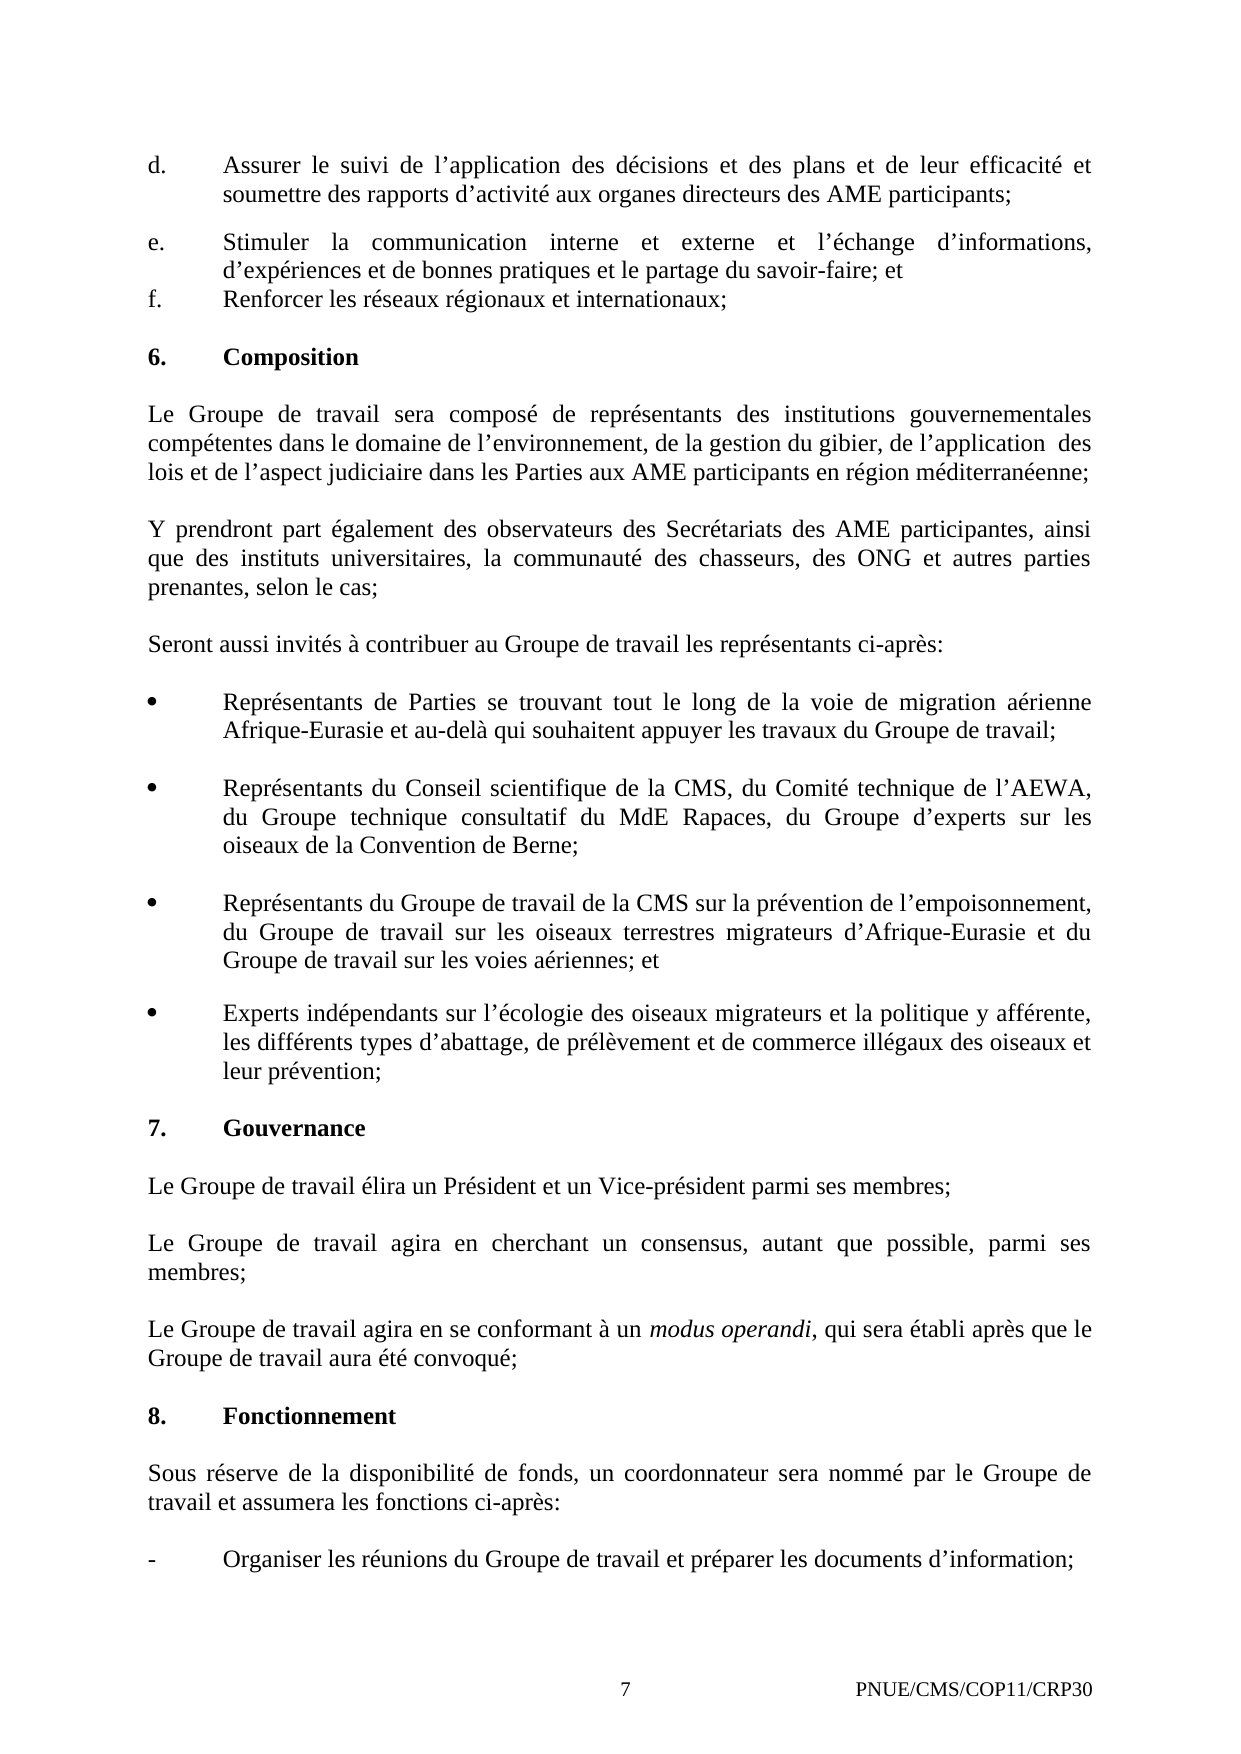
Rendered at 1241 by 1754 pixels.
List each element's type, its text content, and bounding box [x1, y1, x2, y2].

text - Organiser les réunions du Groupe de travail et préparer les documents d’information; [148, 1544, 1092, 1573]
text f. Renforcer les réseaux régionaux et internationaux; [148, 284, 1092, 313]
text Sous réserve de la disponibilité de fonds, un coordonnateur sera nommé par le Groupe de travail et assumera les fonctions ci-après: [148, 1458, 1092, 1516]
text 8. Fonctionnement [148, 1401, 1092, 1429]
list Représentants du Groupe de travail de la CMS sur la prévention de l’empoisonnement, du Groupe de travail sur les oiseaux terrestres migrateurs d’Afrique-Eurasie et du Groupe de travail sur les voies aériennes; et [148, 888, 1092, 974]
list Représentants de Parties se trouvant tout le long de la voie de migration aérienne Afrique-Eurasie et au-delà qui souhaitent appuyer les travaux du Groupe de travail; [148, 687, 1092, 744]
text Le Groupe de travail sera composé de représentants des institutions gouvernementales compétentes dans le domaine de l’environnement, de la gestion du gibier, de l’application des lois et de l’aspect judiciaire dans les Parties aux AME participants en région méditerranéenne; [148, 399, 1092, 485]
list Stimuler la communication interne et externe et l’échange d’informations, d’expériences et de bonnes pratiques et le partage du savoir-faire; et [148, 227, 1092, 284]
text Y prendront part également des observateurs des Secrétariats des AME participantes, ainsi que des instituts universitaires, la communauté des chasseurs, des ONG et autres parties prenantes, selon le cas; [148, 514, 1092, 600]
text Le Groupe de travail élira un Président et un Vice-président parmi ses membres; [148, 1171, 1092, 1199]
list Assurer le suivi de l’application des décisions et des plans et de leur efficacité et soumettre des rapports d’activité aux organes directeurs des AME participants; [148, 150, 1092, 207]
text Le Groupe de travail agira en se conformant à un modus operandi, qui sera établi après que le Groupe de travail aura été convoqué; [148, 1314, 1092, 1372]
text Le Groupe de travail agira en cherchant un consensus, autant que possible, parmi ses membres; [148, 1228, 1092, 1286]
list Experts indépendants sur l’écologie des oiseaux migrateurs et la politique y afférente, les différents types d’abattage, de prélèvement et de commerce illégaux des oiseaux et leur prévention; [148, 998, 1092, 1084]
list Représentants du Conseil scientifique de la CMS, du Comité technique de l’AEWA, du Groupe technique consultatif du MdE Rapaces, du Groupe d’experts sur les oiseaux de la Convention de Berne; [148, 773, 1092, 859]
text 7. Gouvernance [148, 1113, 1092, 1142]
text Seront aussi invités à contribuer au Groupe de travail les représentants ci-après: [148, 629, 1092, 658]
text 6. Composition [148, 342, 1092, 370]
